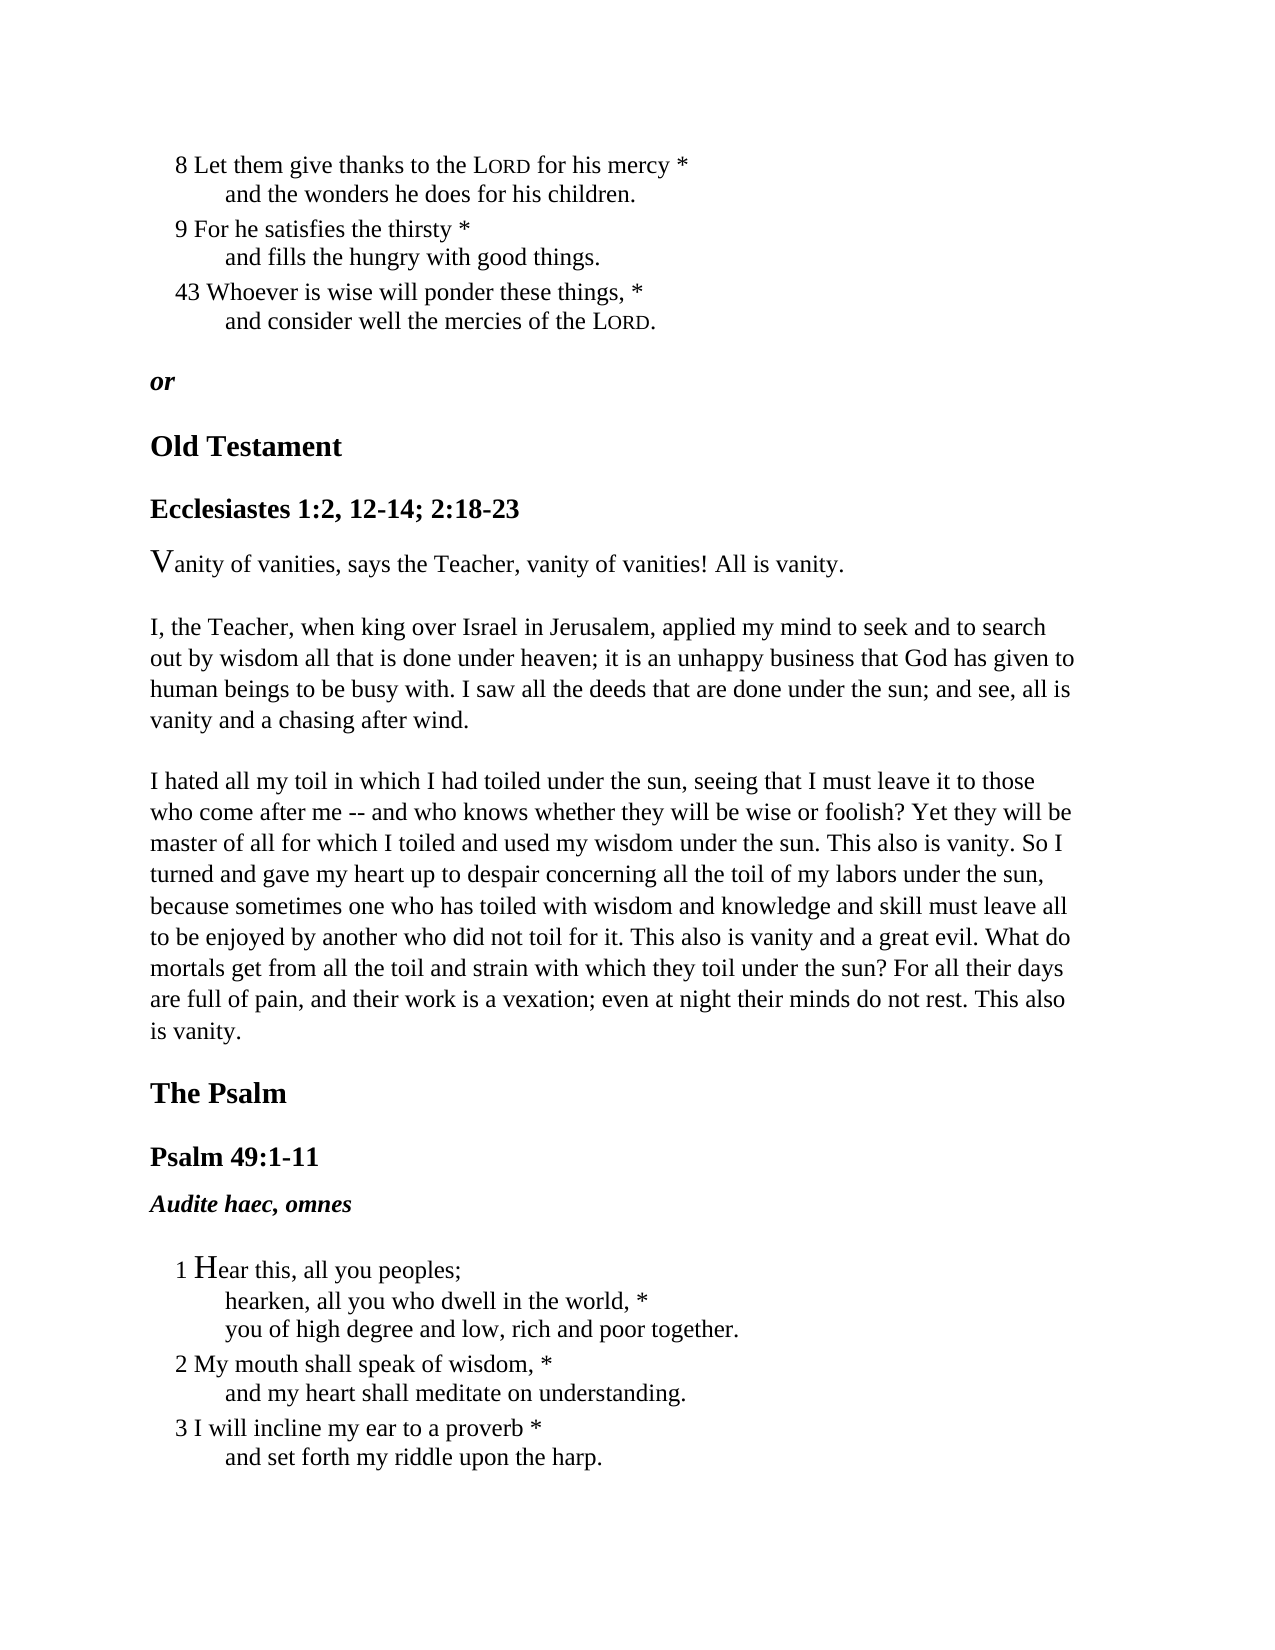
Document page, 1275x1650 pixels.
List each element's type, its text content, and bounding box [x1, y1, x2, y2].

text 3 I will incline my ear to a proverb * and set forth my riddle upon the harp. [175, 1413, 1075, 1471]
text Ecclesiastes 1:2, 12-14; 2:18-23 [150, 492, 1125, 524]
text Old Testament [150, 428, 1125, 462]
text 2 My mouth shall speak of wisdom, * and my heart shall meditate on understanding. [175, 1349, 1075, 1407]
text 1 Hear this, all you peoples; hearken, all you who dwell in the world, * you of high degree and low, rich and poor together. [175, 1247, 1075, 1343]
text Psalm 49:1-11 [150, 1139, 1125, 1172]
text 9 For he satisfies the thirsty * and fills the hungry with good things. [175, 214, 1075, 271]
text or [150, 364, 1125, 397]
text Vanity of vanities, says the Teacher, vanity of vanities! All is vanity. [150, 542, 1075, 580]
text 43 Whoever is wise will ponder these things, * and consider well the mercies of the Lord. [175, 277, 1075, 335]
text Audite haec, omnes [150, 1189, 1125, 1218]
text The Psalm [150, 1076, 1125, 1110]
text I, the Teacher, when king over Israel in Jerusalem, applied my mind to seek and to search out by wisdom all that is done under heaven; it is an unhappy business that God has given to human beings to be busy with. I saw all the deeds that are done under the sun; and see, all is vanity and a chasing after wind. [150, 609, 1075, 734]
text 8 Let them give thanks to the Lord for his mercy * and the wonders he does for his children. [175, 150, 1075, 207]
text I hated all my toil in which I had toiled under the sun, seeing that I must leave it to those who come after me -- and who knows whether they will be wise or foolish? Yet they will be master of all for which I toiled and used my wisdom under the sun. This also is vanity. So I turned and gave my heart up to despair concerning all the toil of my labors under the sun, because sometimes one who has toiled with wisdom and knowledge and skill must leave all to be enjoyed by another who did not toil for it. This also is vanity and a great evil. What do mortals get from all the toil and strain with which they toil under the sun? For all their days are full of pain, and their work is a vexation; even at night their minds do not rest. This also is vanity. [150, 763, 1075, 1044]
